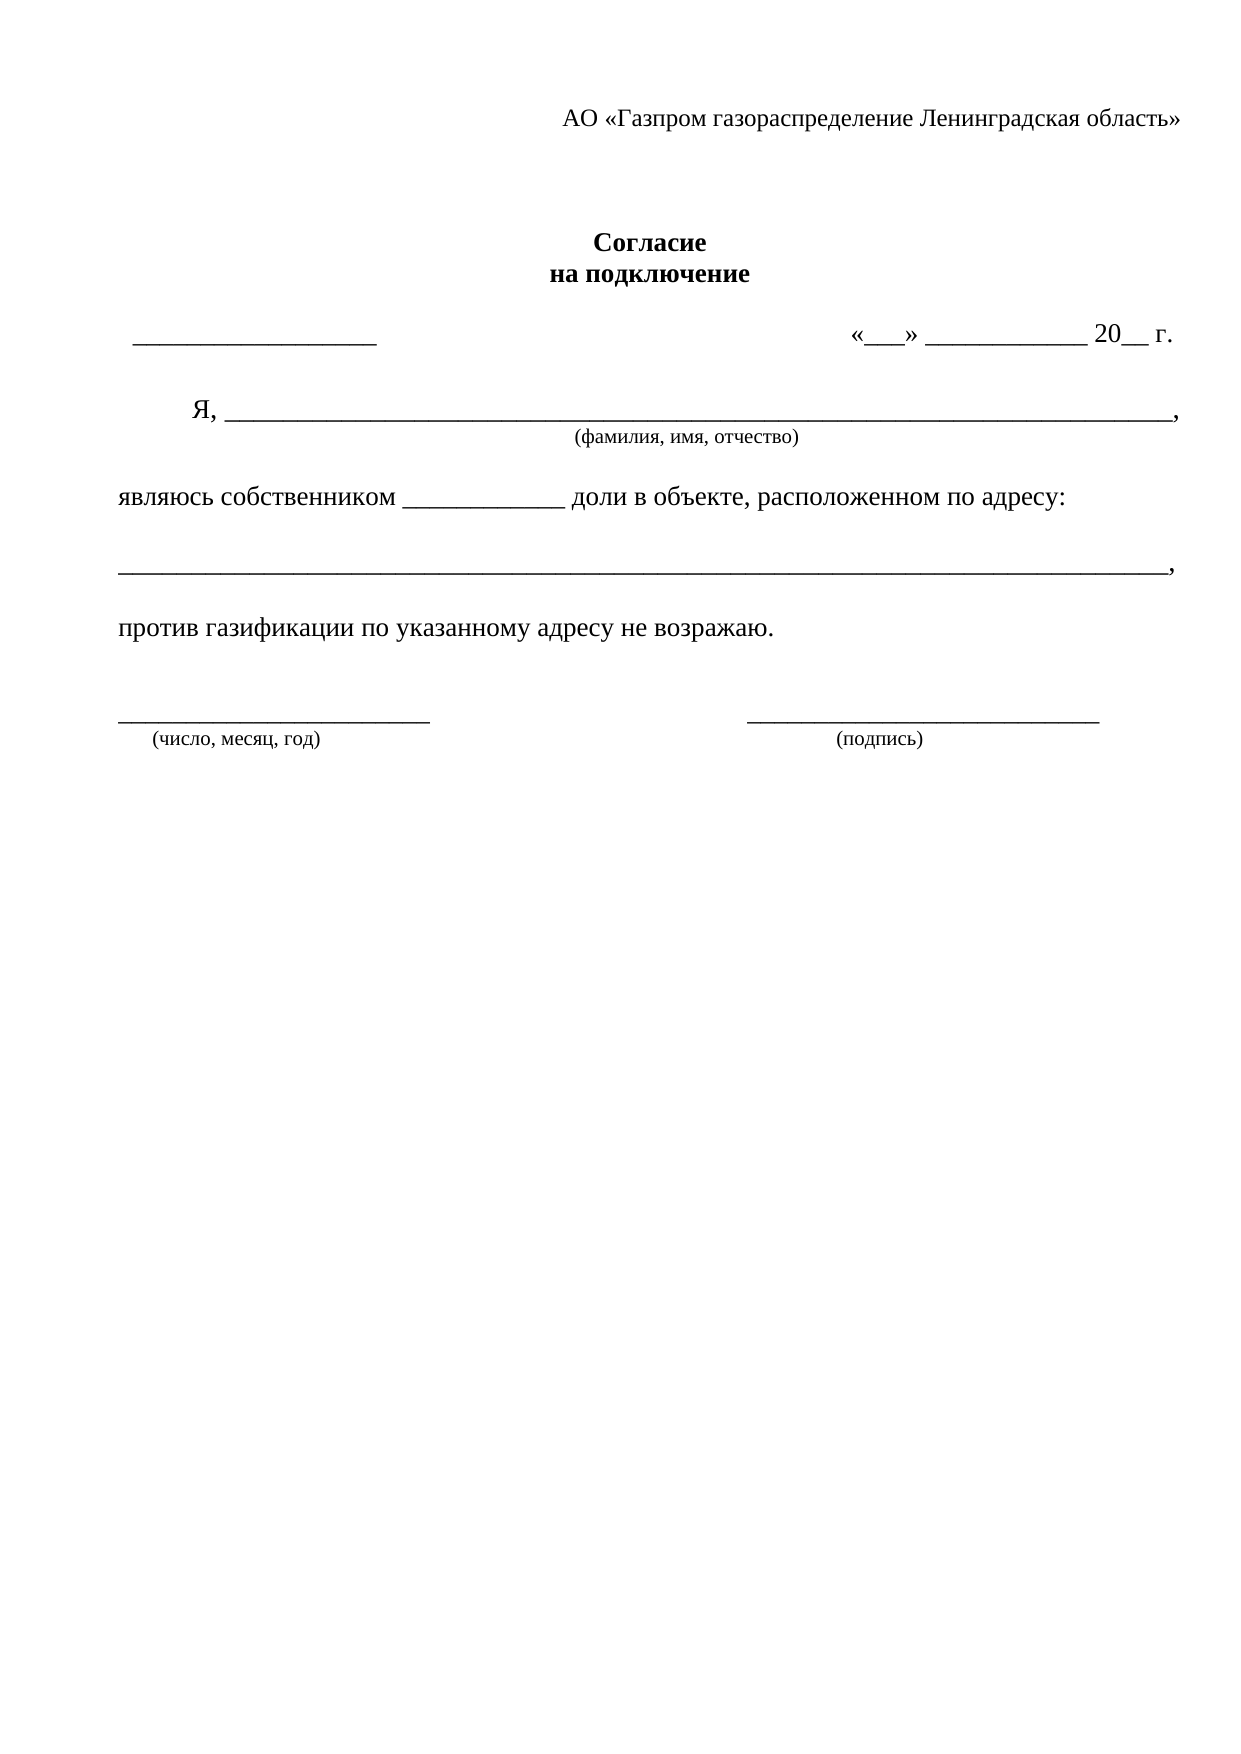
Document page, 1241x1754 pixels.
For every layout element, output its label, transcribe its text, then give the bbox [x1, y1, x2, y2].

text Я, _________________________________________________________________, [118, 391, 1181, 424]
text АО «Газпром газораспределение Ленинградская область» [118, 103, 1181, 132]
text _______________________ __________________________ [118, 695, 1181, 726]
text на подключение [118, 257, 1181, 288]
text ________________________________________________________________________, [118, 544, 1181, 578]
text __________________ «___» ____________ 20__ г. [118, 317, 1181, 348]
text являюсь собственником ____________ доли в объекте, расположенном по адресу: [118, 480, 1181, 511]
text против газификации по указанному адресу не возражаю. [118, 611, 1181, 643]
text Согласие [118, 226, 1181, 257]
text (число, месяц, год) (подпись) [118, 726, 1181, 750]
text (фамилия, имя, отчество) [118, 424, 1181, 448]
